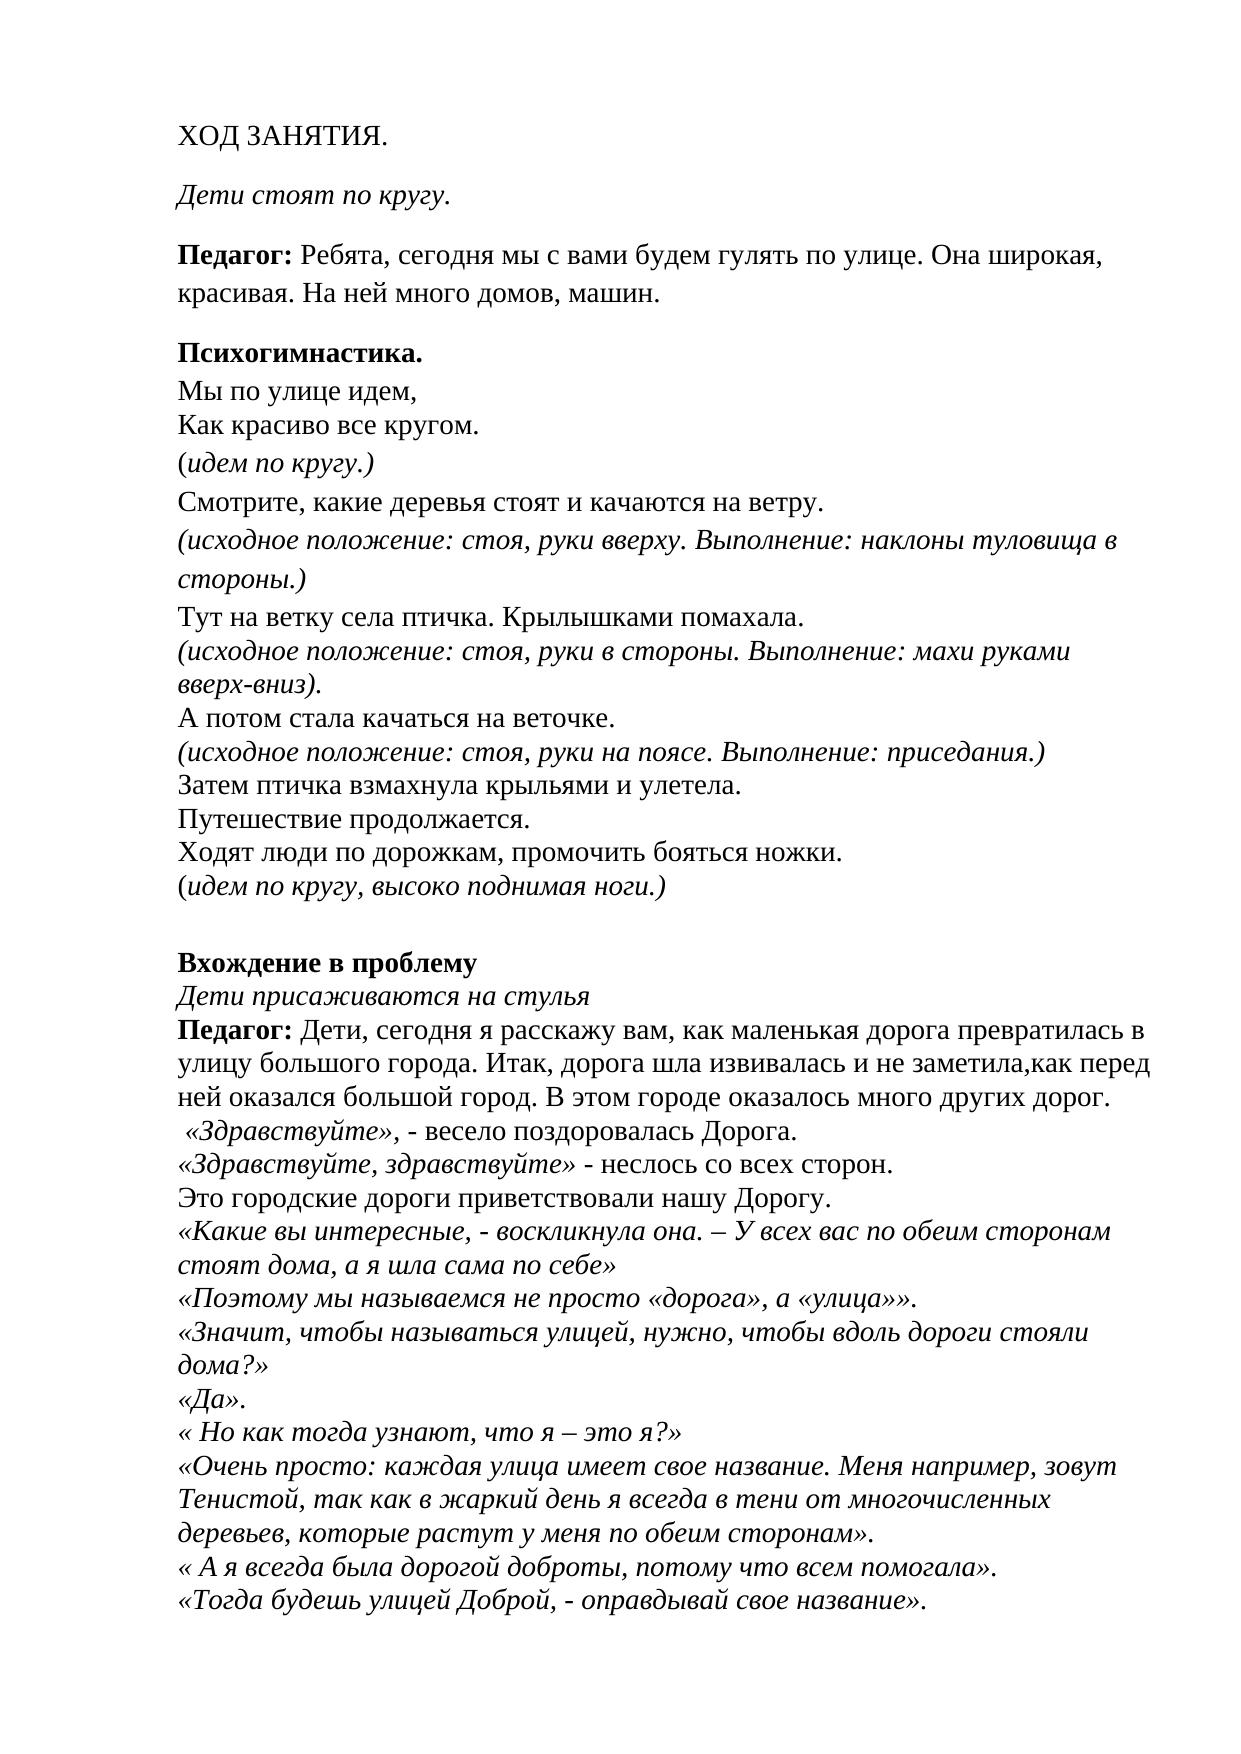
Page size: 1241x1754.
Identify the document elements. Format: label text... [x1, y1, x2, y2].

text Психогимнастика. [177, 335, 1152, 368]
text Вхождение в проблему [177, 945, 1152, 978]
text «Здравствуйте, здравствуйте» - неслось со всех сторон. [177, 1146, 1152, 1180]
text «Да». [177, 1381, 1152, 1414]
text (исходное положение: стоя, руки на поясе. Выполнение: приседания.) [177, 734, 1152, 767]
text (идем по кругу.) [177, 445, 1152, 479]
text «Значит, чтобы называться улицей, нужно, чтобы вдоль дороги стояли дома?» [177, 1314, 1152, 1381]
text Педагог: Дети, сегодня я расскажу вам, как маленькая дорога превратилась в улицу большого города. Итак, дорога шла извивалась и не заметила,как перед ней оказался большой город. В этом городе оказалось много других дорог. [177, 1012, 1152, 1113]
text «Здравствуйте», - весело поздоровалась Дорога. [177, 1113, 1152, 1146]
text Как красиво все кругом. [177, 407, 1152, 440]
text Это городские дороги приветствовали нашу Дорогу. [177, 1180, 1152, 1213]
text А потом стала качаться на веточке. [177, 700, 1152, 734]
text Дети присаживаются на стулья [177, 978, 1152, 1012]
text (идем по кругу, высоко поднимая ноги.) [177, 868, 1152, 901]
text Тут на ветку села птичка. Крылышками помахала. [177, 599, 1152, 633]
text (исходное положение: стоя, руки вверху. Выполнение: наклоны туловища в стороны.) [177, 522, 1152, 594]
text Мы по улице идем, [177, 373, 1152, 407]
text Педагог: Ребята, сегодня мы с вами будем гулять по улице. Она широкая, красивая. На ней много домов, машин. [177, 237, 1152, 309]
text (исходное положение: стоя, руки в стороны. Выполнение: махи руками вверх-вниз). [177, 633, 1152, 700]
text «Очень просто: каждая улица имеет свое название. Меня например, зовут Тенистой, так как в жаркий день я всегда в тени от многочисленных деревьев, которые растут у меня по обеим сторонам». [177, 1448, 1152, 1549]
text Ходят люди по дорожкам, промочить бояться ножки. [177, 834, 1152, 868]
text «Какие вы интересные, - воскликнула она. – У всех вас по обеим сторонам стоят дома, а я шла сама по себе» [177, 1213, 1152, 1280]
text « А я всегда была дорогой доброты, потому что всем помогала». [177, 1549, 1152, 1582]
text Дети стоят по кругу. [177, 177, 1152, 211]
text Путешествие продолжается. [177, 801, 1152, 834]
text Затем птичка взмахнула крыльями и улетела. [177, 767, 1152, 801]
text « Но как тогда узнают, что я – это я?» [177, 1414, 1152, 1448]
text ХОД ЗАНЯТИЯ. [177, 118, 1152, 152]
text «Поэтому мы называемся не просто «дорога», а «улица»». [177, 1280, 1152, 1314]
text «Тогда будешь улицей Доброй, - оправдывай свое название». [177, 1582, 1152, 1616]
text Смотрите, какие деревья стоят и качаются на ветру. [177, 484, 1152, 517]
